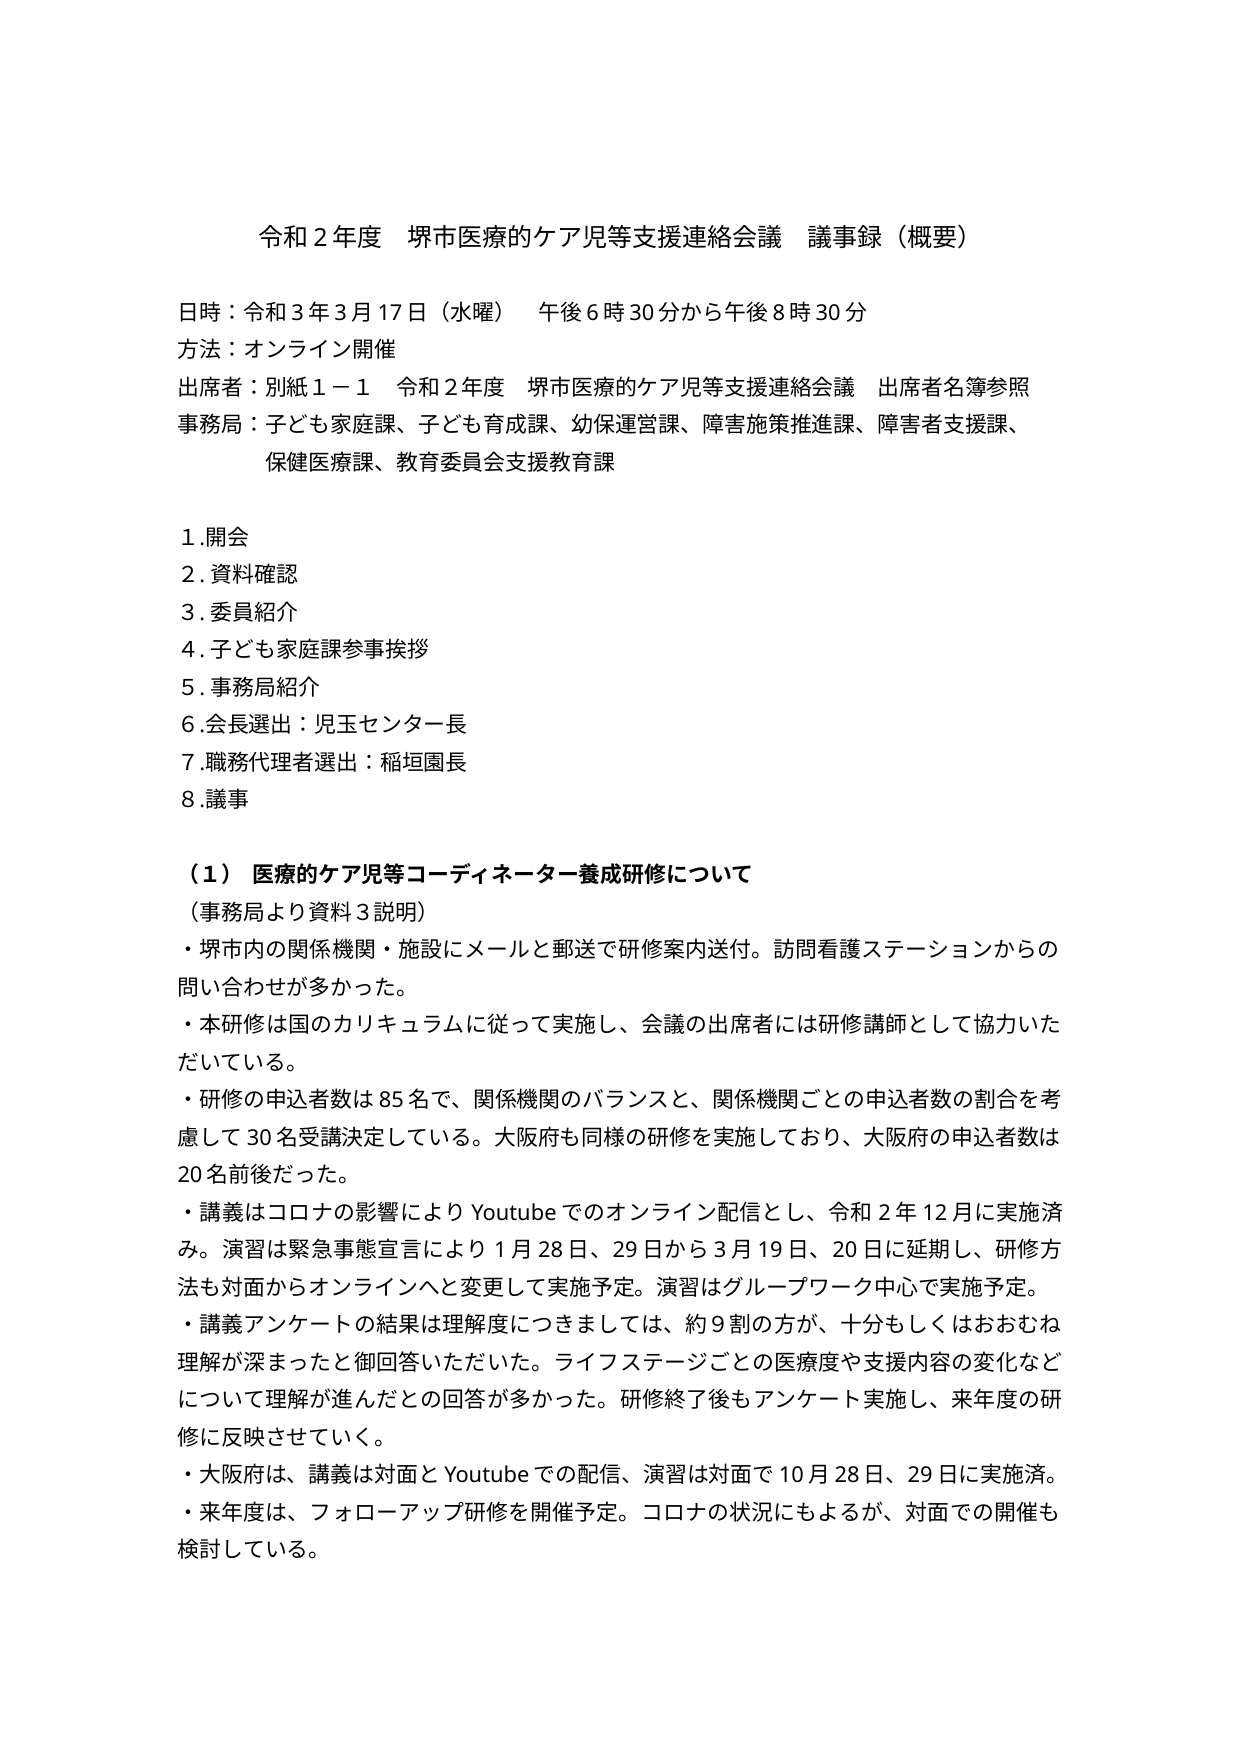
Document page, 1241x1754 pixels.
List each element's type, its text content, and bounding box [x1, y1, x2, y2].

text 事務局：子ども家庭課、子ども育成課、幼保運営課、障害施策推進課、障害者支援課、 [177, 404, 1058, 442]
text ６.会長選出：児玉センター長 [177, 704, 1063, 742]
text ・来年度は、フォローアップ研修を開催予定。コロナの状況にもよるが、対面での開催も検討している。 [177, 1492, 1063, 1567]
text ３. 委員紹介 [177, 592, 1063, 629]
text 日時：令和3年3月17日（水曜） 午後6時30分から午後8時30分 [177, 292, 1058, 329]
text 出席者：別紙１－１ 令和２年度 堺市医療的ケア児等支援連絡会議 出席者名簿参照 [177, 367, 1058, 404]
text ・大阪府は、講義は対面とYoutubeでの配信、演習は対面で10月28日、29日に実施済。 [177, 1454, 1063, 1492]
text 方法：オンライン開催 [177, 329, 1058, 367]
text ・研修の申込者数は85名で、関係機関のバランスと、関係機関ごとの申込者数の割合を考慮して30名受講決定している。大阪府も同様の研修を実施しており、大阪府の申込者数は20名前後だった。 [177, 1079, 1063, 1192]
text ７.職務代理者選出：稲垣園長 [177, 742, 1063, 779]
text ４. 子ども家庭課参事挨拶 [177, 629, 1063, 667]
text ・堺市内の関係機関・施設にメールと郵送で研修案内送付。訪問看護ステーションからの問い合わせが多かった。 [177, 929, 1063, 1004]
text 保健医療課、教育委員会支援教育課 [265, 442, 1058, 479]
text ・講義アンケートの結果は理解度につきましては、約９割の方が、十分もしくはおおむね理解が深まったと御回答いただいた。ライフステージごとの医療度や支援内容の変化などについて理解が進んだとの回答が多かった。研修終了後もアンケート実施し、来年度の研修に反映させていく。 [177, 1304, 1063, 1454]
text １.開会 [177, 517, 1063, 554]
text ・講義はコロナの影響によりYoutubeでのオンライン配信とし、令和2年12月に実施済み。演習は緊急事態宣言により1月28日、29日から3月19日、20日に延期し、研修方法も対面からオンラインへと変更して実施予定。演習はグループワーク中心で実施予定。 [177, 1192, 1063, 1304]
text ５. 事務局紹介 [177, 667, 1063, 704]
text （事務局より資料３説明） [177, 892, 1063, 929]
text 令和2年度 堺市医療的ケア児等支援連絡会議 議事録（概要） [177, 217, 1063, 254]
text ８.議事 [177, 779, 1063, 817]
text ・本研修は国のカリキュラムに従って実施し、会議の出席者には研修講師として協力いただいている。 [177, 1004, 1063, 1079]
list 医療的ケア児等コーディネーター養成研修について [177, 854, 1063, 892]
text ２. 資料確認 [177, 554, 1063, 592]
